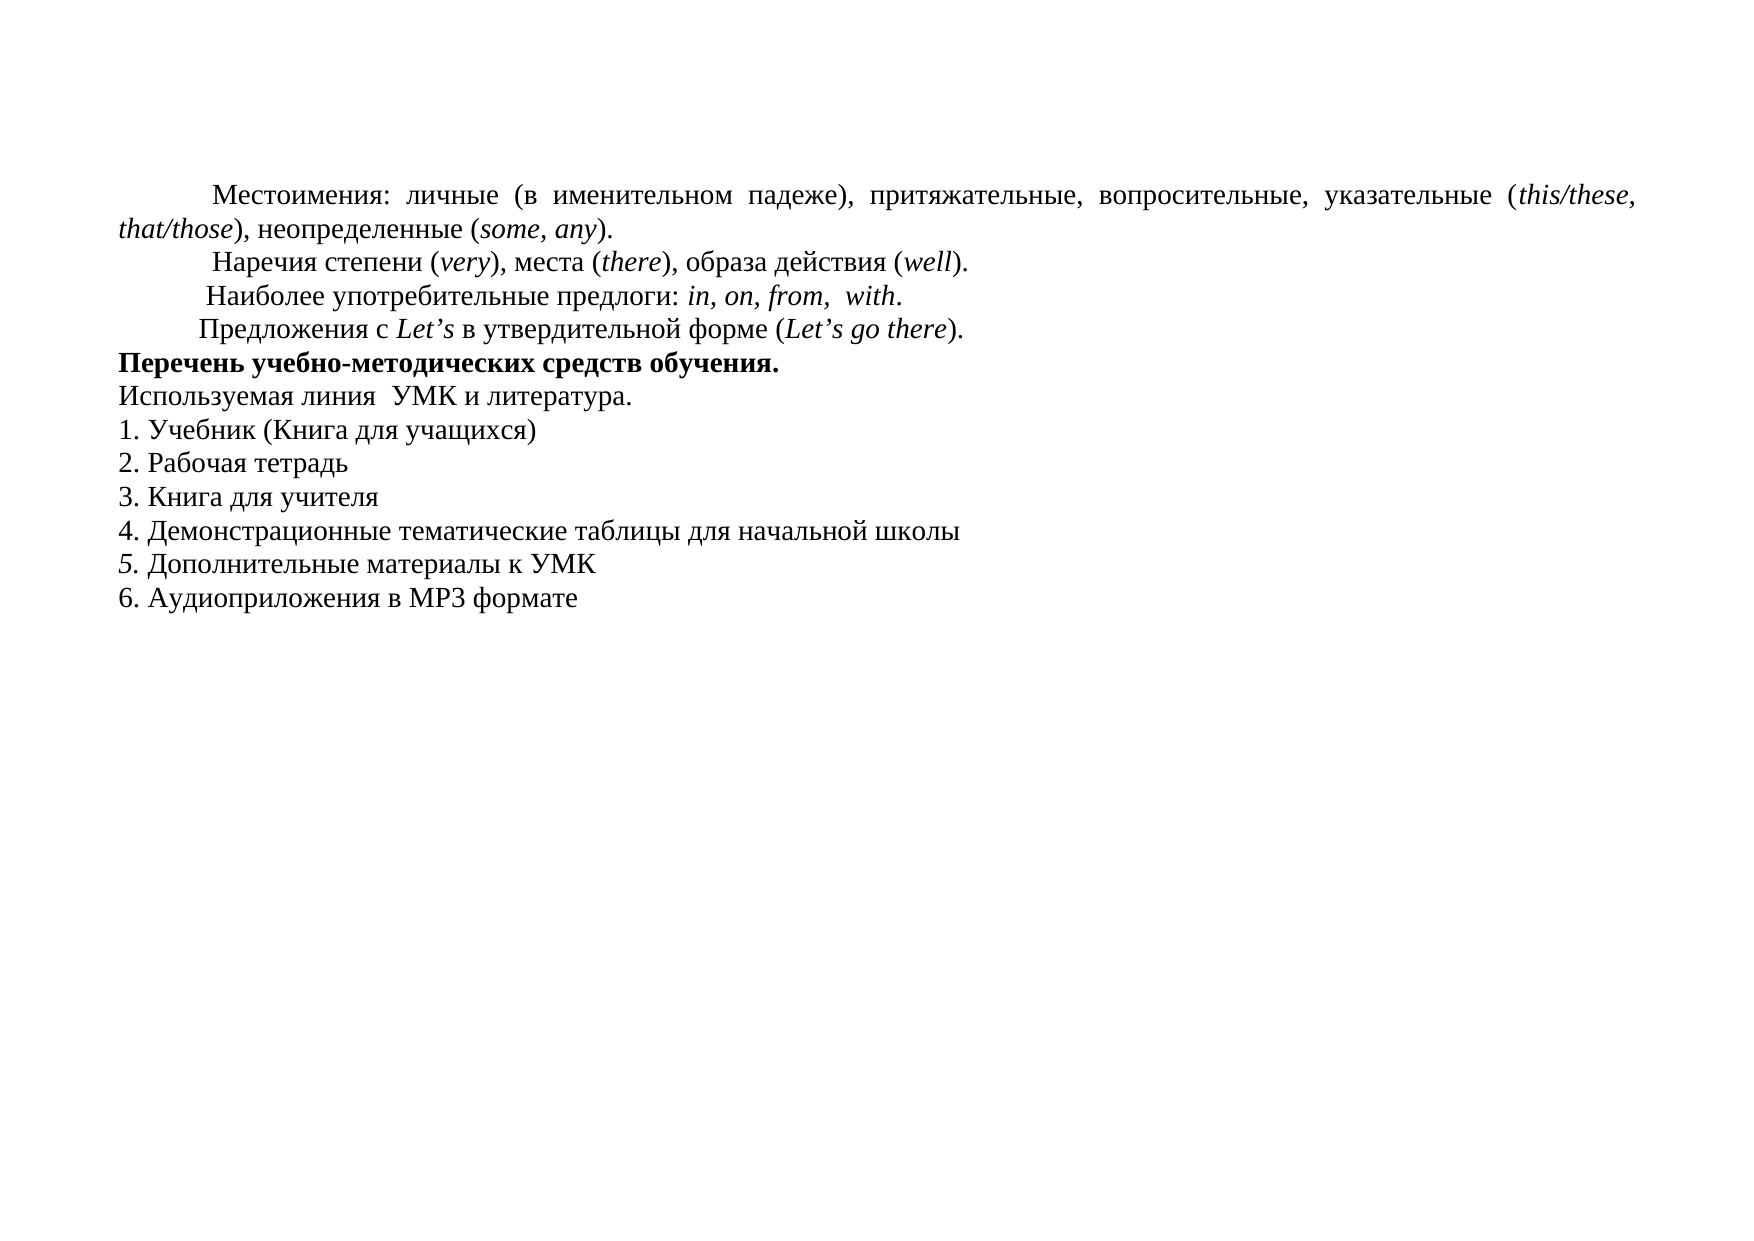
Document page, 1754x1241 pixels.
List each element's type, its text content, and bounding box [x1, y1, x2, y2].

text Предложения с Let’s в утвердительной форме (Let’s go there). [118, 311, 1636, 345]
text 6. Аудиоприложения в MP3 формате [118, 580, 1636, 613]
text Наиболее употребительные предлоги: in, on, from, with. [118, 278, 1636, 311]
text Наречия степени (very), места (there), образа действия (well). [118, 244, 1636, 278]
text 4. Демонстрационные тематические таблицы для начальной школы [118, 513, 1636, 546]
text 2. Рабочая тетрадь [118, 446, 1636, 479]
text Перечень учебно-методических средств обучения. [118, 345, 1636, 378]
text Используемая линия УМК и литература. [118, 378, 1636, 412]
text 1. Учебник (Книга для учащихся) [118, 412, 1636, 446]
text 3. Книга для учителя [118, 479, 1636, 513]
text 5. Дополнительные материалы к УМК [118, 546, 1636, 580]
text Местоимения: личные (в именительном падеже), притяжательные, вопросительные, указательные (this/these, that/those), неопределенные (some, any). [118, 177, 1636, 244]
